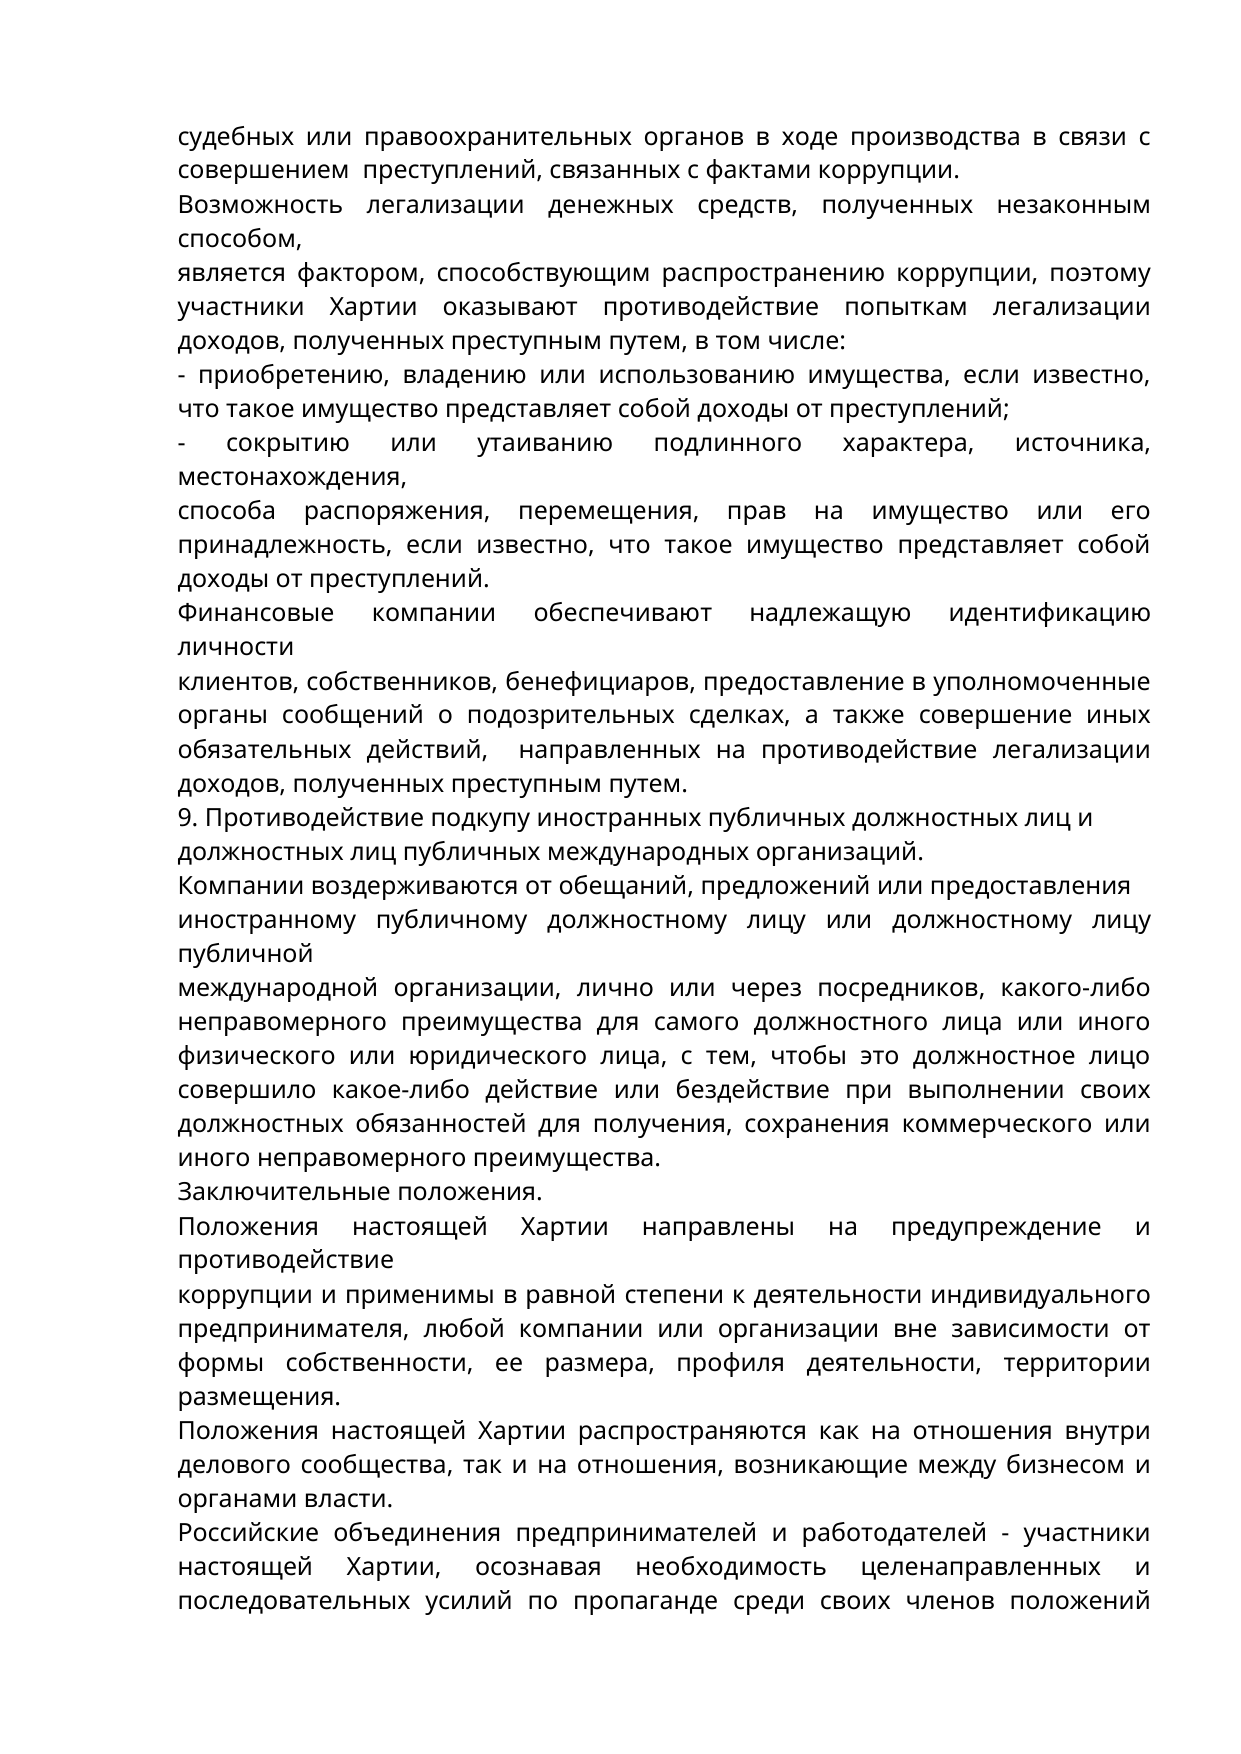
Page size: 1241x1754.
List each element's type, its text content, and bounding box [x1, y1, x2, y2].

text коррупции и применимы в равной степени к деятельности индивидуального предпринимателя, любой компании или организации вне зависимости от формы собственности, ее размера, профиля деятельности, территории размещения. [177, 1276, 1152, 1412]
text клиентов, собственников, бенефициаров, предоставление в уполномоченные органы сообщений о подозрительных сделках, а также совершение иных обязательных действий, направленных на противодействие легализации доходов, полученных преступным путем. [177, 663, 1152, 799]
text способа распоряжения, перемещения, прав на имущество или его принадлежность, если известно, что такое имущество представляет собой доходы от преступлений. [177, 493, 1152, 595]
text Заключительные положения. [177, 1174, 1152, 1208]
text Компании воздерживаются от обещаний, предложений или предоставления [177, 867, 1152, 902]
text Финансовые компании обеспечивают надлежащую идентификацию личности [177, 595, 1152, 663]
text международной организации, лично или через посредников, какого-либо неправомерного преимущества для самого должностного лица или иного физического или юридического лица, с тем, чтобы это должностное лицо совершило какое-либо действие или бездействие при выполнении своих должностных обязанностей для получения, сохранения коммерческого или иного неправомерного преимущества. [177, 970, 1152, 1174]
text - сокрытию или утаиванию подлинного характера, источника, местонахождения, [177, 425, 1152, 493]
text Положения настоящей Хартии распространяются как на отношения внутри делового сообщества, так и на отношения, возникающие между бизнесом и органами власти. [177, 1412, 1152, 1515]
text - приобретению, владению или использованию имущества, если известно, что такое имущество представляет собой доходы от преступлений; [177, 357, 1152, 425]
text судебных или правоохранительных органов в ходе производства в связи с совершением преступлений, связанных с фактами коррупции. [177, 118, 1152, 186]
text является фактором, способствующим распространению коррупции, поэтому участники Хартии оказывают противодействие попыткам легализации доходов, полученных преступным путем, в том числе: [177, 254, 1152, 357]
text должностных лиц публичных международных организаций. [177, 833, 1152, 867]
text Положения настоящей Хартии направлены на предупреждение и противодействие [177, 1208, 1152, 1276]
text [177, 1515, 1152, 1617]
text Возможность легализации денежных средств, полученных незаконным способом, [177, 186, 1152, 254]
text иностранному публичному должностному лицу или должностному лицу публичной [177, 902, 1152, 970]
text 9. Противодействие подкупу иностранных публичных должностных лиц и [177, 799, 1152, 833]
